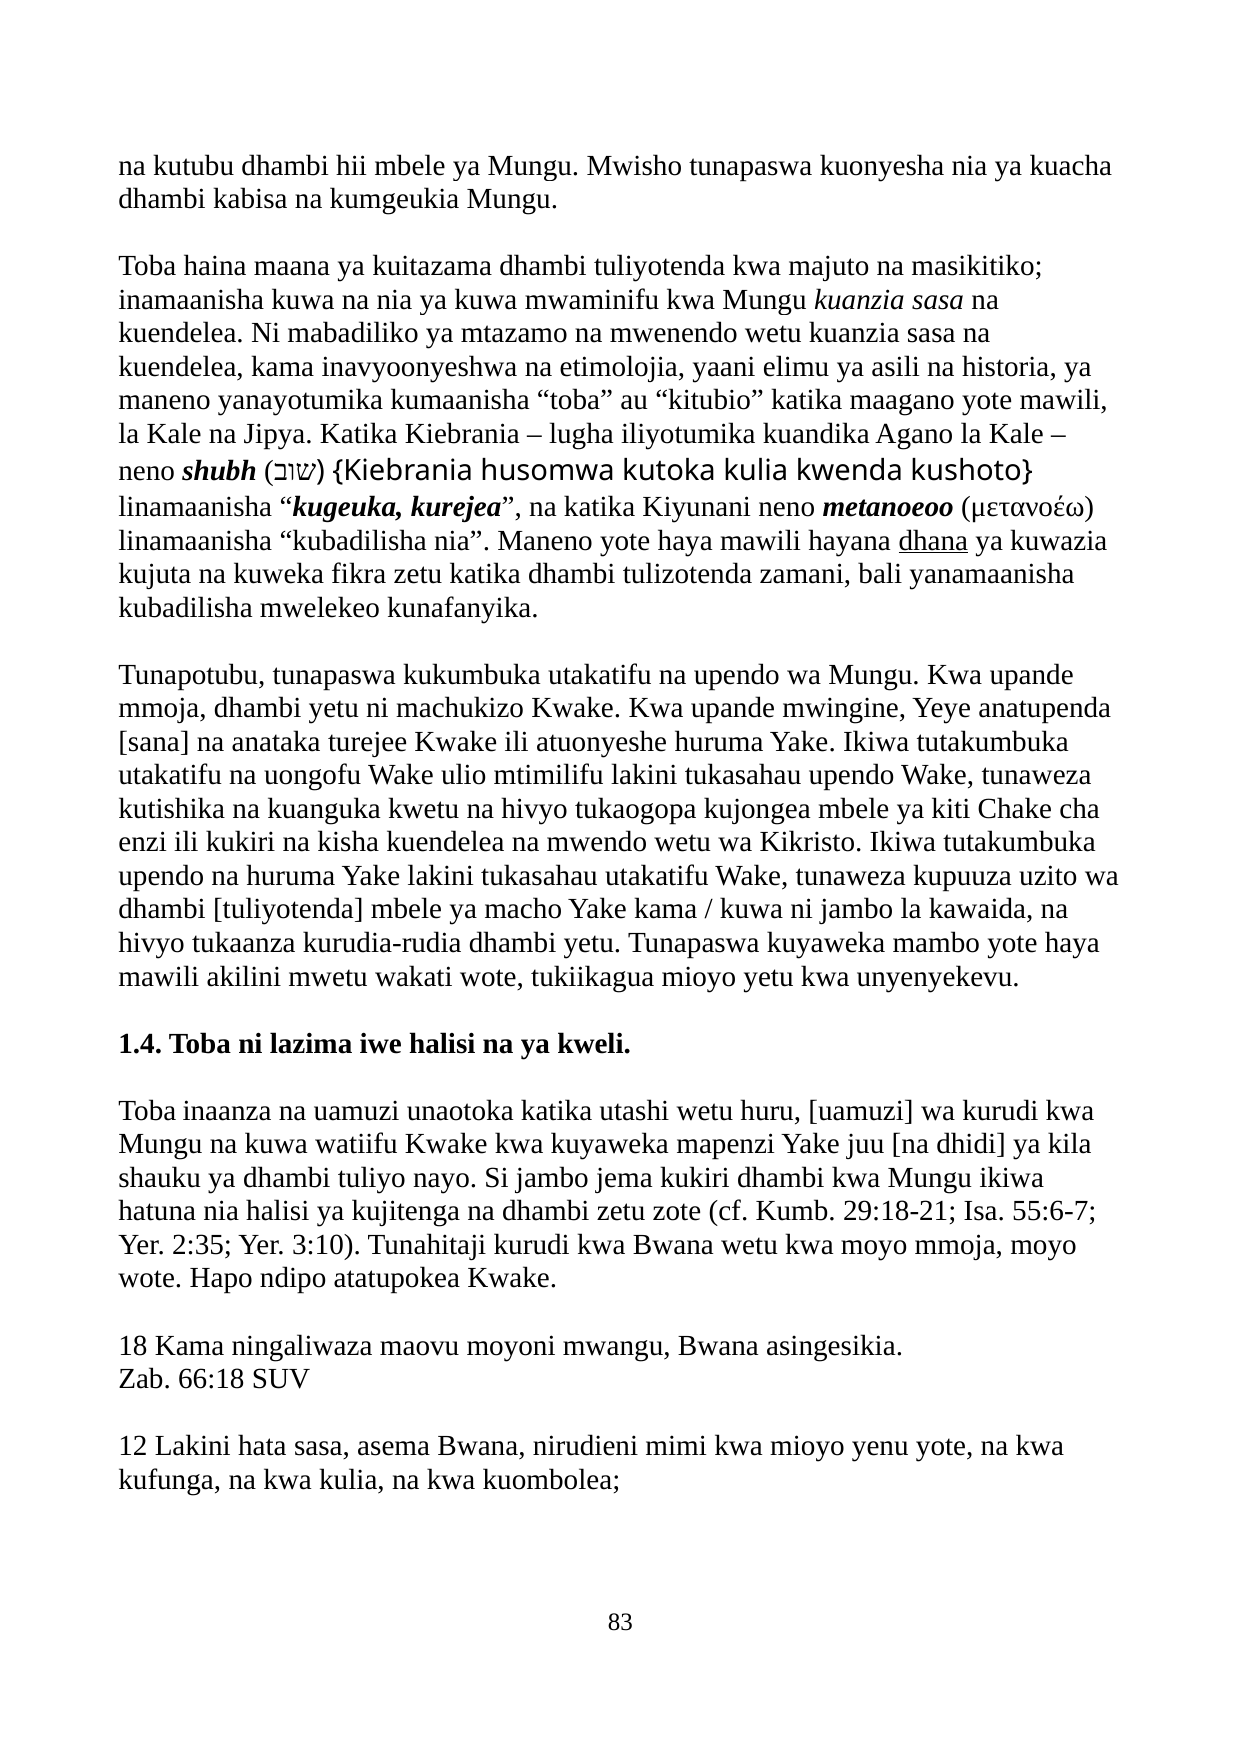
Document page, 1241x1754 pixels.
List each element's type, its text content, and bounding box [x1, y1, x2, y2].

text Tunapotubu, tunapaswa kukumbuka utakatifu na upendo wa Mungu. Kwa upande mmoja, dhambi yetu ni machukizo Kwake. Kwa upande mwingine, Yeye anatupenda [sana] na anataka turejee Kwake ili atuonyeshe huruma Yake. Ikiwa tutakumbuka utakatifu na uongofu Wake ulio mtimilifu lakini tukasahau upendo Wake, tunaweza kutishika na kuanguka kwetu na hivyo tukaogopa kujongea mbele ya kiti Chake cha enzi ili kukiri na kisha kuendelea na mwendo wetu wa Kikristo. Ikiwa tutakumbuka upendo na huruma Yake lakini tukasahau utakatifu Wake, tunaweza kupuuza uzito wa dhambi [tuliyotenda] mbele ya macho Yake kama / kuwa ni jambo la kawaida, na hivyo tukaanza kurudia-rudia dhambi yetu. Tunapaswa kuyaweka mambo yote haya mawili akilini mwetu wakati wote, tukiikagua mioyo yetu kwa unyenyekevu. [118, 657, 1122, 992]
text Zab. 66:18 SUV [118, 1361, 1122, 1395]
text 1.4. Toba ni lazima iwe halisi na ya kweli. [118, 1026, 1122, 1059]
text 18 Kama ningaliwaza maovu moyoni mwangu, Bwana asingesikia. [118, 1328, 1122, 1361]
text 12 Lakini hata sasa, asema Bwana, nirudieni mimi kwa mioyo yenu yote, na kwa kufunga, na kwa kulia, na kwa kuombolea; [118, 1428, 1122, 1495]
text Toba haina maana ya kuitazama dhambi tuliyotenda kwa majuto na masikitiko; inamaanisha kuwa na nia ya kuwa mwaminifu kwa Mungu kuanzia sasa na kuendelea. Ni mabadiliko ya mtazamo na mwenendo wetu kuanzia sasa na kuendelea, kama inavyoonyeshwa na etimolojia, yaani elimu ya asili na historia, ya maneno yanayotumika kumaanisha “toba” au “kitubio” katika maagano yote mawili, la Kale na Jipya. Katika Kiebrania – lugha iliyotumika kuandika Agano la Kale – neno shubh (שוב) {Kiebrania husomwa kutoka kulia kwenda kushoto} linamaanisha “kugeuka, kurejea”, na katika Kiyunani neno metanoeoo (μετανοέω) linamaanisha “kubadilisha nia”. Maneno yote haya mawili hayana dhana ya kuwazia kujuta na kuweka fikra zetu katika dhambi tulizotenda zamani, bali yanamaanisha kubadilisha mwelekeo kunafanyika. [118, 248, 1122, 623]
text Toba inaanza na uamuzi unaotoka katika utashi wetu huru, [uamuzi] wa kurudi kwa Mungu na kuwa watiifu Kwake kwa kuyaweka mapenzi Yake juu [na dhidi] ya kila shauku ya dhambi tuliyo nayo. Si jambo jema kukiri dhambi kwa Mungu ikiwa hatuna nia halisi ya kujitenga na dhambi zetu zote (cf. Kumb. 29:18-21; Isa. 55:6-7; Yer. 2:35; Yer. 3:10). Tunahitaji kurudi kwa Bwana wetu kwa moyo mmoja, moyo wote. Hapo ndipo atatupokea Kwake. [118, 1093, 1122, 1294]
